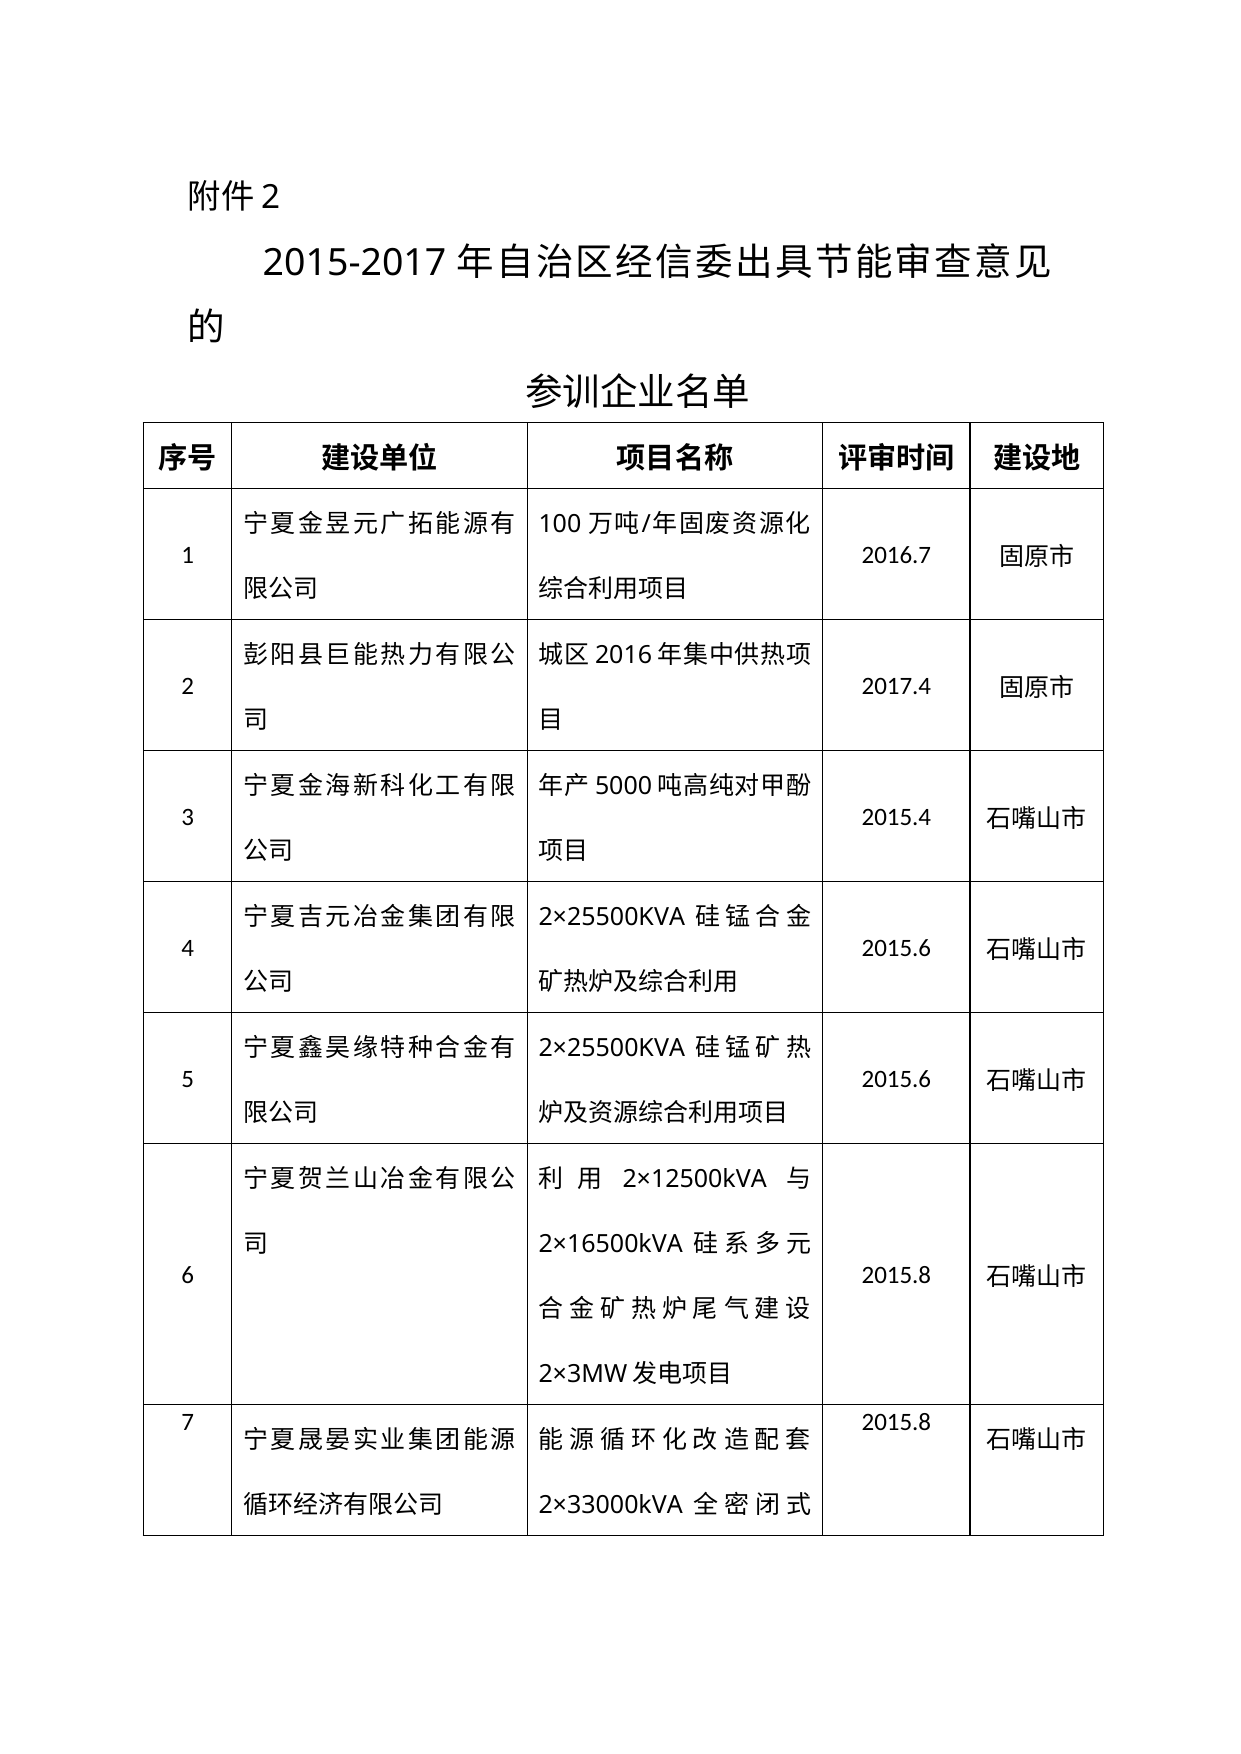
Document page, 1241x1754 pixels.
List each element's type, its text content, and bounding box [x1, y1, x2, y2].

table_cell 宁夏晟晏实业集团能源循环经济有限公司 [232, 1405, 527, 1535]
table_cell 石嘴山市 [971, 1405, 1103, 1535]
table_header 建设地 [971, 423, 1103, 488]
table_cell 2015.4 [823, 751, 969, 881]
table_cell 2017.4 [823, 620, 969, 750]
table_cell 利用2×12500kVA与2×16500kVA硅系多元合金矿热炉尾气建设2×3MW发电项目 [528, 1144, 822, 1404]
table_cell 2×25500KVA硅锰合金矿热炉及综合利用 [528, 882, 822, 1012]
table_cell 7 [144, 1405, 231, 1535]
table_cell 宁夏贺兰山冶金有限公司 [232, 1144, 527, 1404]
table_cell 固原市 [971, 620, 1103, 750]
table_cell 2 [144, 620, 231, 750]
text 附件2 [187, 162, 1053, 227]
table_cell 宁夏吉元冶金集团有限公司 [232, 882, 527, 1012]
table_cell 2×25500KVA硅锰矿热炉及资源综合利用项目 [528, 1013, 822, 1143]
table_cell 宁夏鑫昊缘特种合金有限公司 [232, 1013, 527, 1143]
text 参训企业名单 [187, 357, 1053, 422]
text 2015-2017年自治区经信委出具节能审查意见的 [187, 227, 1053, 357]
table_cell 2015.6 [823, 1013, 969, 1143]
table_cell 城区2016年集中供热项目 [528, 620, 822, 750]
table_cell 石嘴山市 [971, 1013, 1103, 1143]
table_cell 3 [144, 751, 231, 881]
table_header 项目名称 [528, 423, 822, 488]
table_cell 石嘴山市 [971, 1144, 1103, 1404]
table_cell 宁夏金海新科化工有限公司 [232, 751, 527, 881]
table_cell 4 [144, 882, 231, 1012]
table_cell 100万吨/年固废资源化综合利用项目 [528, 489, 822, 619]
table_cell 2015.8 [823, 1144, 969, 1404]
table_cell 石嘴山市 [971, 882, 1103, 1012]
table_cell 1 [144, 489, 231, 619]
table_cell 固原市 [971, 489, 1103, 619]
table_cell 石嘴山市 [971, 751, 1103, 881]
table_cell 6 [144, 1144, 231, 1404]
table_cell 年产5000吨高纯对甲酚项目 [528, 751, 822, 881]
table_cell 5 [144, 1013, 231, 1143]
table_cell 宁夏金昱元广拓能源有限公司 [232, 489, 527, 619]
table_header 序号 [144, 423, 231, 488]
table_cell 彭阳县巨能热力有限公司 [232, 620, 527, 750]
table_header 建设单位 [232, 423, 527, 488]
table_cell 2016.7 [823, 489, 969, 619]
table_cell 2015.8 [823, 1405, 969, 1535]
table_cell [528, 1405, 822, 1535]
table_cell 2015.6 [823, 882, 969, 1012]
table_header 评审时间 [823, 423, 969, 488]
